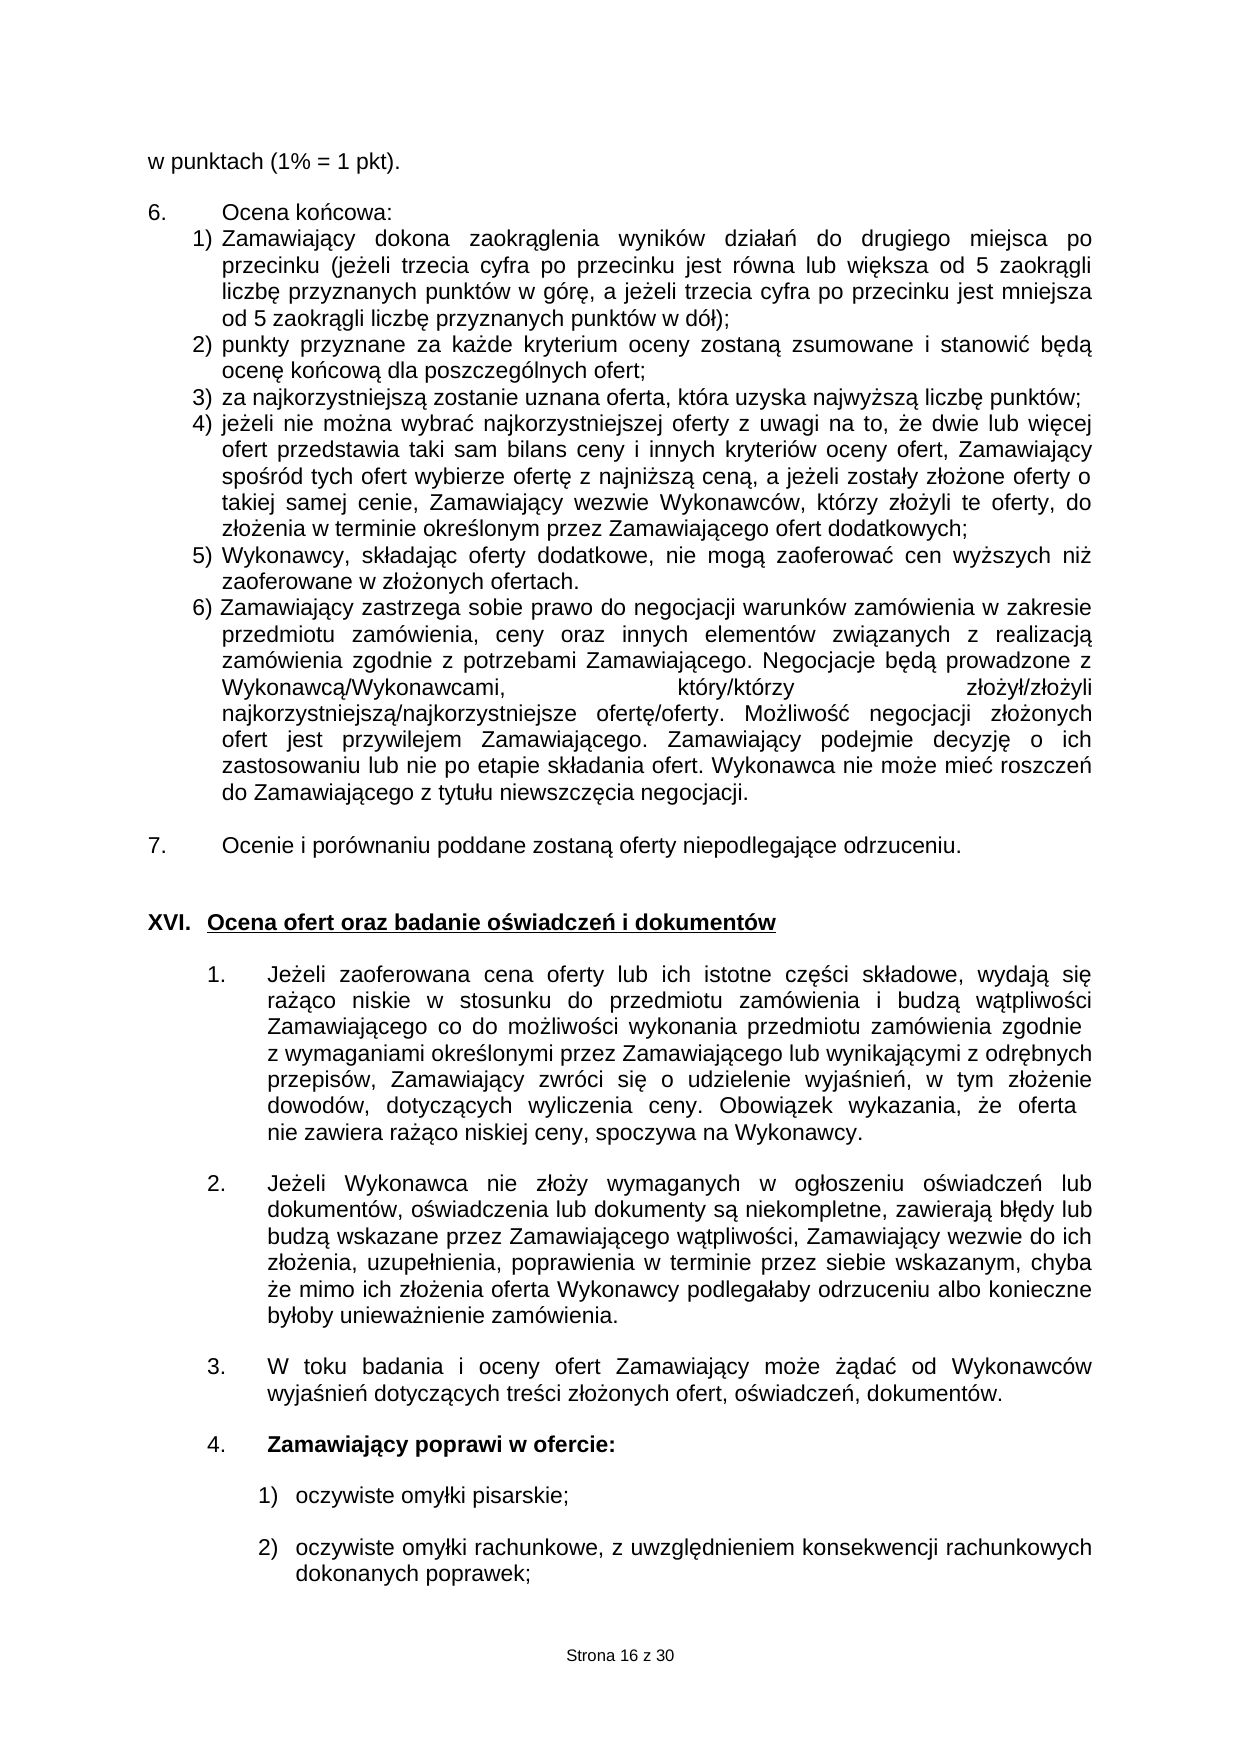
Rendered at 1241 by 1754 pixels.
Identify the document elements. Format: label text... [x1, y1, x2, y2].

text 4) jeżeli nie można wybrać najkorzystniejszej oferty z uwagi na to, że dwie lub więcej ofert przedstawia taki sam bilans ceny i innych kryteriów oceny ofert, Zamawiający spośród tych ofert wybierze ofertę z najniższą ceną, a jeżeli zostały złożone oferty o takiej samej cenie, Zamawiający wezwie Wykonawców, którzy złożyli te oferty, do złożenia w terminie określonym przez Zamawiającego ofert dodatkowych; [192, 410, 1092, 542]
list oczywiste omyłki pisarskie; [258, 1482, 1092, 1509]
text 5) Wykonawcy, składając oferty dodatkowe, nie mogą zaoferować cen wyższych niż zaoferowane w złożonych ofertach. [192, 542, 1092, 594]
text 7. Ocenie i porównaniu poddane zostaną oferty niepodlegające odrzuceniu. [148, 832, 1092, 858]
text w punktach (1% = 1 pkt). [148, 148, 1092, 174]
text 3) za najkorzystniejszą zostanie uznana oferta, która uzyska najwyższą liczbę punktów; [192, 383, 1092, 410]
text 2) punkty przyznane za każde kryterium oceny zostaną zsumowane i stanowić będą ocenę końcową dla poszczególnych ofert; [192, 331, 1092, 383]
text 6) Zamawiający zastrzega sobie prawo do negocjacji warunków zamówienia w zakresie przedmiotu zamówienia, ceny oraz innych elementów związanych z realizacją zamówienia zgodnie z potrzebami Zamawiającego. Negocjacje będą prowadzone z Wykonawcą/Wykonawcami, który/którzy złożył/złożyli najkorzystniejszą/najkorzystniejsze ofertę/oferty. Możliwość negocjacji złożonych ofert jest przywilejem Zamawiającego. Zamawiający podejmie decyzję o ich zastosowaniu lub nie po etapie składania ofert. Wykonawca nie może mieć roszczeń do Zamawiającego z tytułu niewszczęcia negocjacji. [192, 594, 1092, 805]
list Zamawiający poprawi w ofercie: [207, 1431, 1093, 1457]
text 6. Ocena końcowa: [148, 199, 1092, 225]
text 1) Zamawiający dokona zaokrąglenia wyników działań do drugiego miejsca po przecinku (jeżeli trzecia cyfra po przecinku jest równa lub większa od 5 zaokrągli liczbę przyznanych punktów w górę, a jeżeli trzecia cyfra po przecinku jest mniejsza od 5 zaokrągli liczbę przyznanych punktów w dół); [192, 225, 1092, 331]
list oczywiste omyłki rachunkowe, z uwzględnieniem konsekwencji rachunkowych dokonanych poprawek; [258, 1534, 1092, 1586]
list W toku badania i oceny ofert Zamawiający może żądać od Wykonawców wyjaśnień dotyczących treści złożonych ofert, oświadczeń, dokumentów. [207, 1353, 1092, 1406]
list Ocena ofert oraz badanie oświadczeń i dokumentów [148, 909, 1092, 936]
list Jeżeli zaoferowana cena oferty lub ich istotne części składowe, wydają się rażąco niskie w stosunku do przedmiotu zamówienia i budzą wątpliwości Zamawiającego co do możliwości wykonania przedmiotu zamówienia zgodnie z wymaganiami określonymi przez Zamawiającego lub wynikającymi z odrębnych przepisów, Zamawiający zwróci się o udzielenie wyjaśnień, w tym złożenie dowodów, dotyczących wyliczenia ceny. Obowiązek wykazania, że oferta nie zawiera rażąco niskiej ceny, spoczywa na Wykonawcy. [207, 961, 1093, 1145]
list Jeżeli Wykonawca nie złoży wymaganych w ogłoszeniu oświadczeń lub dokumentów, oświadczenia lub dokumenty są niekompletne, zawierają błędy lub budzą wskazane przez Zamawiającego wątpliwości, Zamawiający wezwie do ich złożenia, uzupełnienia, poprawienia w terminie przez siebie wskazanym, chyba że mimo ich złożenia oferta Wykonawcy podlegałaby odrzuceniu albo konieczne byłoby unieważnienie zamówienia. [207, 1170, 1093, 1328]
